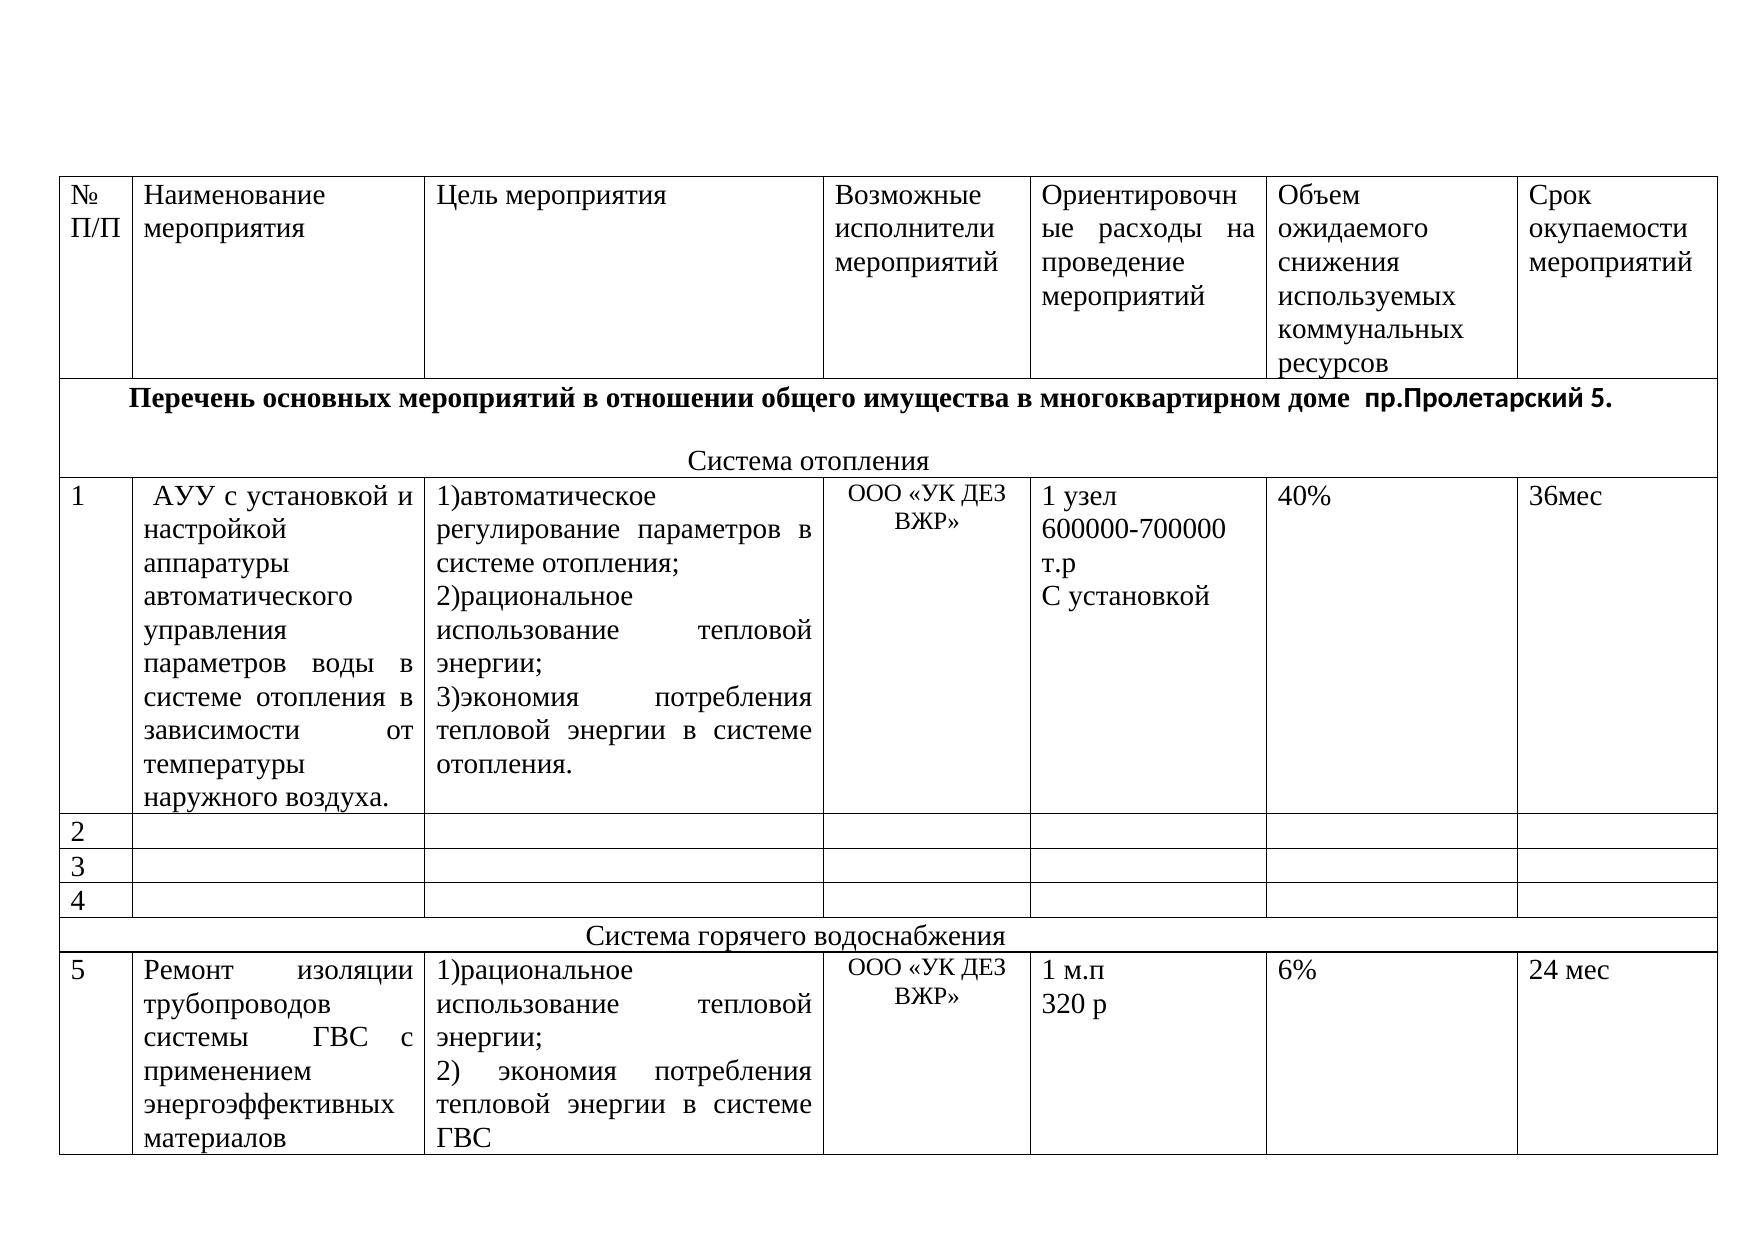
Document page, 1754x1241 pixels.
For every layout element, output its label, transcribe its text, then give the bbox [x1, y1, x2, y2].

table_cell ООО «УК ДЕЗ ВЖР» [824, 478, 1030, 813]
table_cell 1 [60, 478, 132, 813]
table_header Ориентировочные расходы на проведение мероприятий [1031, 177, 1266, 378]
table_cell [1267, 849, 1517, 882]
table_header Объем ожидаемого снижения используемых коммунальных ресурсов [1267, 177, 1517, 378]
table_cell 3 [60, 849, 132, 882]
table_cell [824, 814, 1030, 848]
table_header № П/П [60, 177, 132, 378]
table_cell [1518, 883, 1717, 917]
table_cell [425, 883, 823, 917]
table_cell 2 [60, 814, 132, 848]
table_header Срок окупаемости мероприятий [1518, 177, 1717, 378]
table_cell [824, 883, 1030, 917]
table_cell [1267, 883, 1517, 917]
table_cell 1 узел 600000-700000 т.р С установкой [1031, 478, 1266, 813]
table_header Возможные исполнители мероприятий [824, 177, 1030, 378]
table_cell [1267, 814, 1517, 848]
table_cell ООО «УК ДЕЗ ВЖР» [824, 953, 1030, 1154]
table_cell 1)автоматическое регулирование параметров в системе отопления; 2)рациональное использование тепловой энергии; 3)экономия потребления тепловой энергии в системе отопления. [425, 478, 823, 813]
table_cell [1031, 883, 1266, 917]
table_cell [1031, 849, 1266, 882]
table_cell [1031, 814, 1266, 848]
table_cell 5 [60, 953, 132, 1154]
table_cell 1)рациональное использование тепловой энергии; 2) экономия потребления тепловой энергии в системе ГВС [425, 953, 823, 1154]
table_cell Система горячего водоснабжения [60, 918, 1717, 951]
table_cell АУУ с установкой и настройкой аппаратуры автоматического управления параметров воды в системе отопления в зависимости от температуры наружного воздуха. [133, 478, 424, 813]
table_header Цель мероприятия [425, 177, 823, 378]
table_cell [133, 814, 424, 848]
table_cell [1518, 849, 1717, 882]
table_cell [824, 849, 1030, 882]
table_cell [133, 883, 424, 917]
table_cell 40% [1267, 478, 1517, 813]
table_cell 4 [60, 883, 132, 917]
table_cell [425, 849, 823, 882]
table_cell [133, 849, 424, 882]
table_cell 6% [1267, 953, 1517, 1154]
table_cell [425, 814, 823, 848]
table_cell [1518, 814, 1717, 848]
table_cell Перечень основных мероприятий в отношении общего имущества в многоквартирном доме пр.Пролетарский 5. Система отопления [60, 379, 1717, 477]
table_header Наименование мероприятия [133, 177, 424, 378]
table_cell 24 мес [1518, 953, 1717, 1154]
table_cell 36мес [1518, 478, 1717, 813]
table_cell Ремонт изоляции трубопроводов системы ГВС с применением энергоэффективных материалов [133, 953, 424, 1154]
table_cell 1 м.п 320 р [1031, 953, 1266, 1154]
